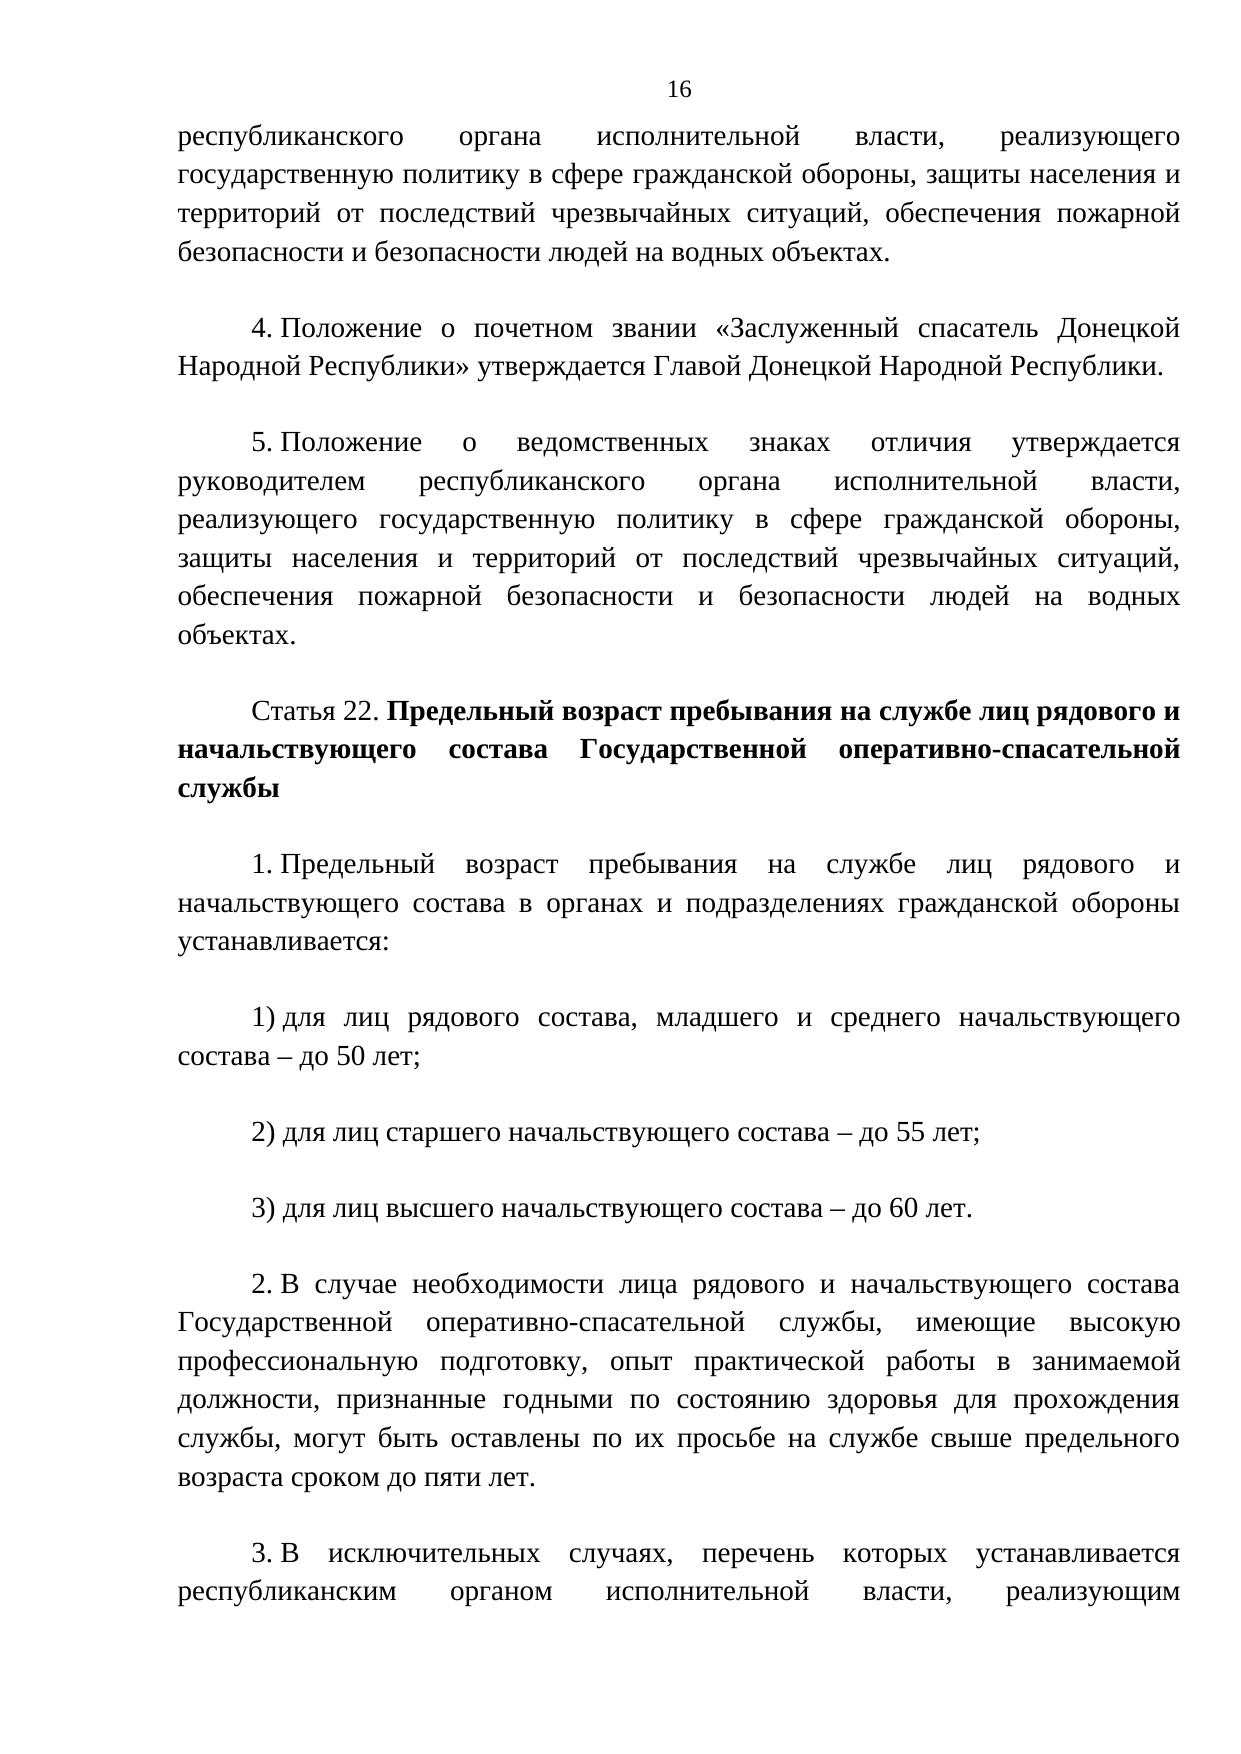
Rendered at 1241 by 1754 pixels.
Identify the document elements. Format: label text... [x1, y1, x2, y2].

text Статья 22. Предельный возраст пребывания на службе лиц рядового и начальствующего состава Государственной оперативно-спасательной службы [177, 693, 1181, 804]
text 1. Предельный возраст пребывания на службе лиц рядового и начальствующего состава в органах и подразделениях гражданской обороны устанавливается: [177, 846, 1181, 957]
text 2) для лиц старшего начальствующего состава – до 55 лет; [177, 1114, 1181, 1147]
text 1) для лиц рядового состава, младшего и среднего начальствующего состава – до 50 лет; [177, 999, 1181, 1071]
text 4. Положение о почетном звании «Заслуженный спасатель Донецкой Народной Республики» утверждается Главой Донецкой Народной Республики. [177, 310, 1181, 382]
text 3) для лиц высшего начальствующего состава – до 60 лет. [177, 1190, 1181, 1223]
text 2. В случае необходимости лица рядового и начальствующего состава Государственной оперативно-спасательной службы, имеющие высокую профессиональную подготовку, опыт практической работы в занимаемой должности, признанные годными по состоянию здоровья для прохождения службы, могут быть оставлены по их просьбе на службе свыше предельного возраста сроком до пяти лет. [177, 1266, 1181, 1492]
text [177, 1535, 1181, 1607]
text 5. Положение о ведомственных знаках отличия утверждается руководителем республиканского органа исполнительной власти, реализующего государственную политику в сфере гражданской обороны, защиты населения и территорий от последствий чрезвычайных ситуаций, обеспечения пожарной безопасности и безопасности людей на водных объектах. [177, 424, 1181, 651]
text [177, 118, 1181, 267]
